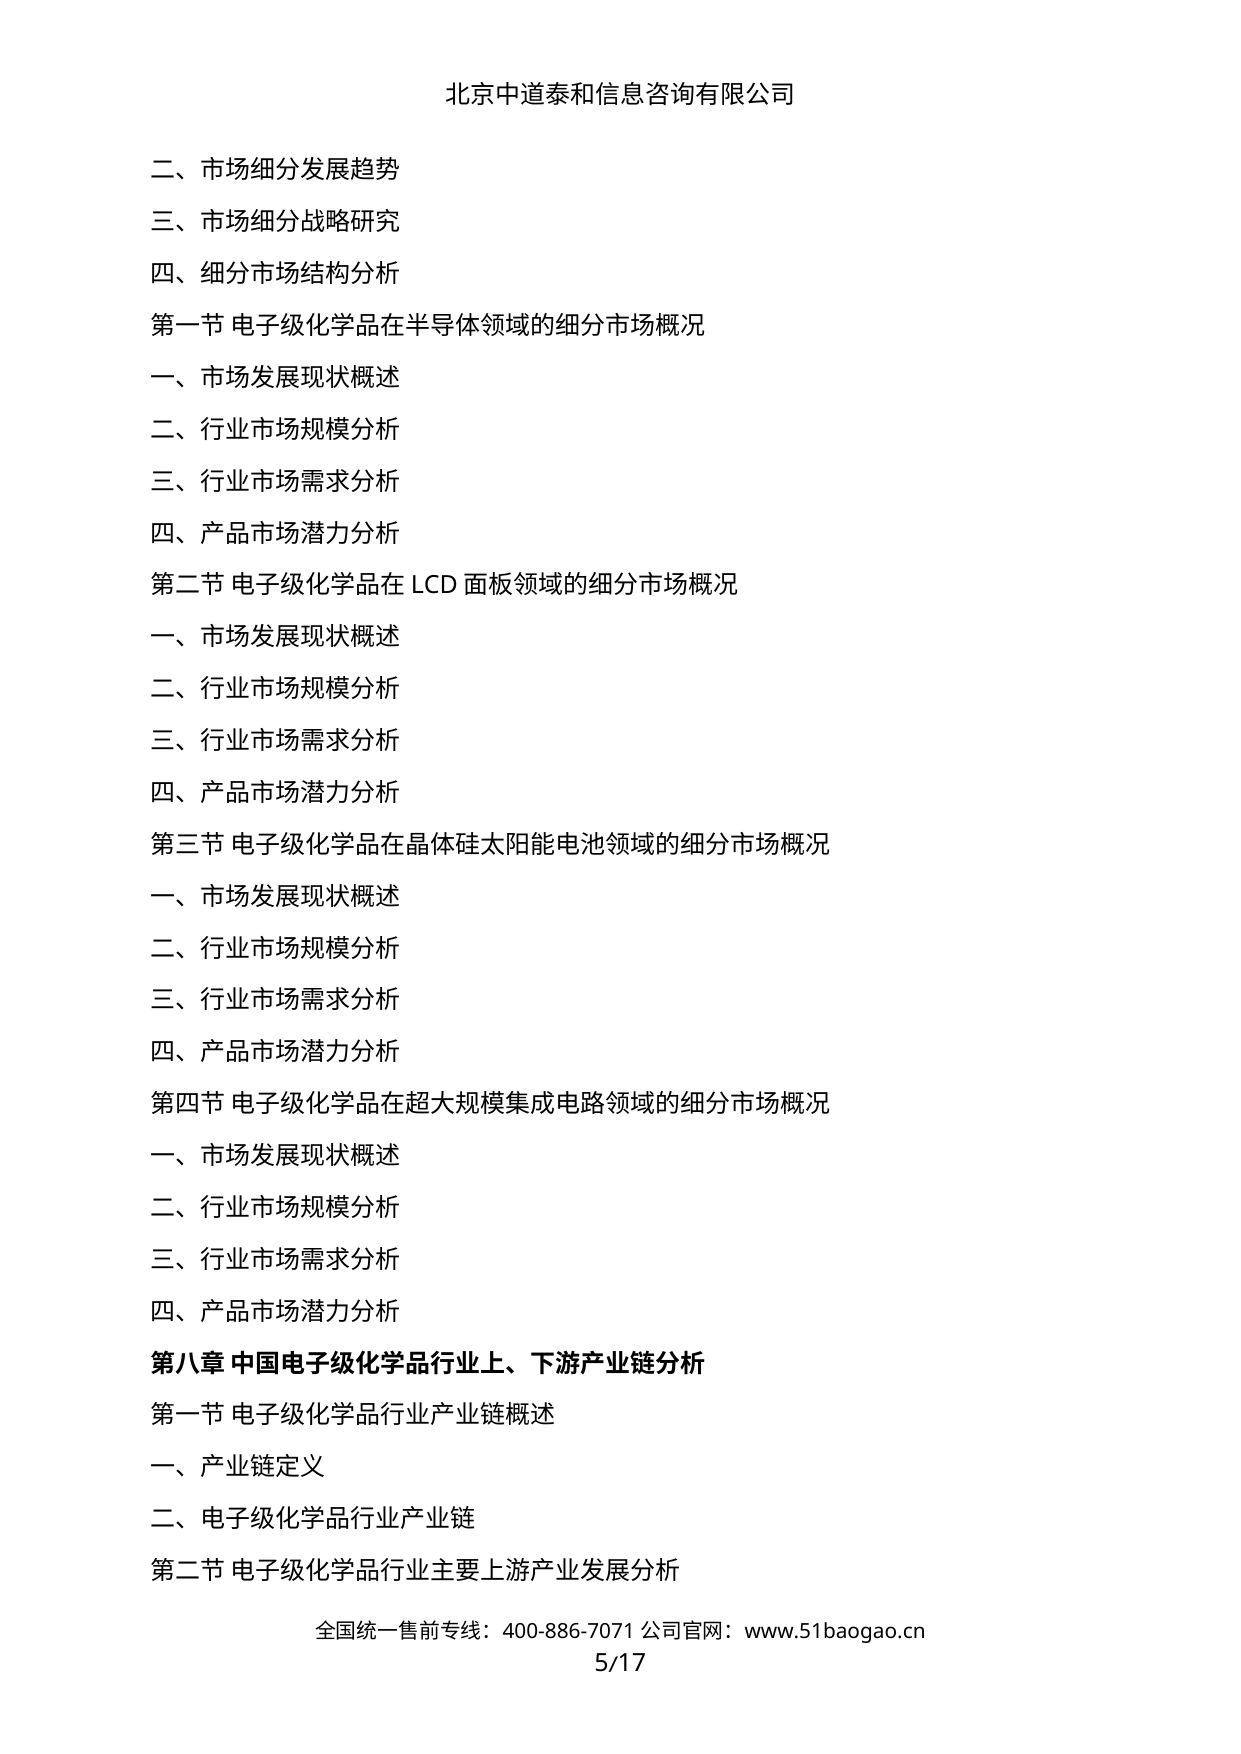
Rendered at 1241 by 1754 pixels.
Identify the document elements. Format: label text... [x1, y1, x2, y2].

text 第一节 电子级化学品行业产业链概述 [150, 1395, 1090, 1431]
text 二、行业市场规模分析 [150, 1187, 1090, 1224]
text 四、产品市场潜力分析 [150, 513, 1090, 549]
text 三、行业市场需求分析 [150, 721, 1090, 757]
text 第二节 电子级化学品行业主要上游产业发展分析 [150, 1551, 1090, 1587]
text 二、行业市场规模分析 [150, 928, 1090, 964]
text 第四节 电子级化学品在超大规模集成电路领域的细分市场概况 [150, 1084, 1090, 1120]
text 一、市场发展现状概述 [150, 876, 1090, 912]
text 一、产业链定义 [150, 1447, 1090, 1483]
text 三、行业市场需求分析 [150, 1239, 1090, 1276]
text 四、细分市场结构分析 [150, 254, 1090, 290]
text 一、市场发展现状概述 [150, 1136, 1090, 1172]
text 第一节 电子级化学品在半导体领域的细分市场概况 [150, 306, 1090, 342]
text 二、市场细分发展趋势 [150, 150, 1090, 186]
text 四、产品市场潜力分析 [150, 1291, 1090, 1327]
text 第三节 电子级化学品在晶体硅太阳能电池领域的细分市场概况 [150, 824, 1090, 861]
text 二、行业市场规模分析 [150, 409, 1090, 446]
text 四、产品市场潜力分析 [150, 772, 1090, 809]
text 四、产品市场潜力分析 [150, 1032, 1090, 1068]
text 第八章 中国电子级化学品行业上、下游产业链分析 [150, 1343, 1090, 1379]
text 二、行业市场规模分析 [150, 669, 1090, 705]
text 第二节 电子级化学品在LCD面板领域的细分市场概况 [150, 565, 1090, 601]
text 一、市场发展现状概述 [150, 617, 1090, 653]
text 三、行业市场需求分析 [150, 461, 1090, 497]
text 三、市场细分战略研究 [150, 202, 1090, 238]
text 三、行业市场需求分析 [150, 980, 1090, 1016]
text 二、电子级化学品行业产业链 [150, 1499, 1090, 1535]
text 一、市场发展现状概述 [150, 357, 1090, 394]
